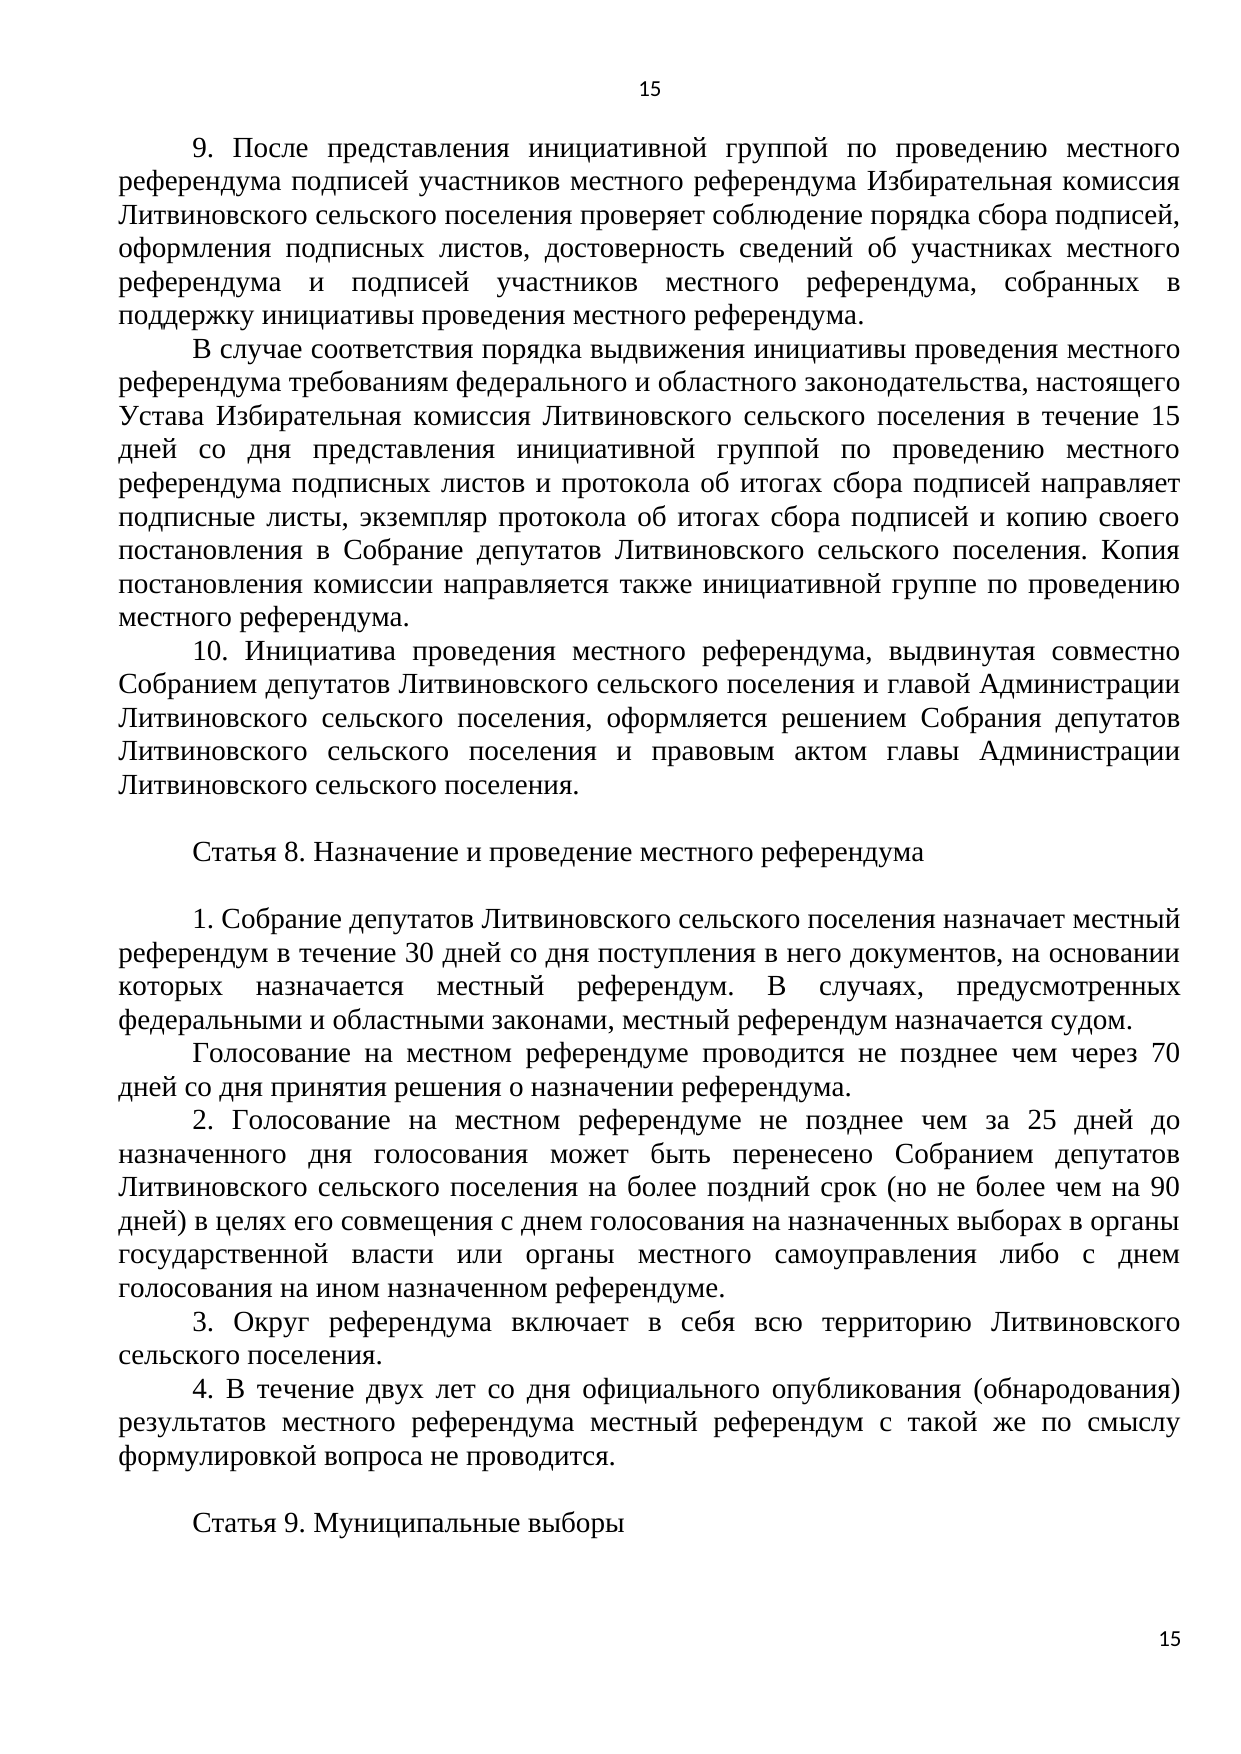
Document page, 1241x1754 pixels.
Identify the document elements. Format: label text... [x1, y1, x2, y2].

text 3. Округ референдума включает в себя всю территорию Литвиновского сельского поселения. [118, 1304, 1181, 1371]
text 4. В течение двух лет со дня официального опубликования (обнародования) результатов местного референдума местный референдум с такой же по смыслу формулировкой вопроса не проводится. [118, 1371, 1181, 1471]
text В случае соответствия порядка выдвижения инициативы проведения местного референдума требованиям федерального и областного законодательства, настоящего Устава Избирательная комиссия Литвиновского сельского поселения в течение 15 дней со дня представления инициативной группой по проведению местного референдума подписных листов и протокола об итогах сбора подписей направляет подписные листы, экземпляр протокола об итогах сбора подписей и копию своего постановления в Собрание депутатов Литвиновского сельского поселения. Копия постановления комиссии направляется также инициативной группе по проведению местного референдума. [118, 331, 1181, 633]
text 1. Собрание депутатов Литвиновского сельского поселения назначает местный референдум в течение 30 дней со дня поступления в него документов, на основании которых назначается местный референдум. В случаях, предусмотренных федеральными и областными законами, местный референдум назначается судом. [118, 901, 1181, 1035]
text Статья 8. Назначение и проведение местного референдума [118, 834, 1181, 868]
text 10. Инициатива проведения местного референдума, выдвинутая совместно Собранием депутатов Литвиновского сельского поселения и главой Администрации Литвиновского сельского поселения, оформляется решением Собрания депутатов Литвиновского сельского поселения и правовым актом главы Администрации Литвиновского сельского поселения. [118, 633, 1181, 801]
text Голосование на местном референдуме проводится не позднее чем через 70 дней со дня принятия решения о назначении референдума. [118, 1035, 1181, 1102]
text 9. После представления инициативной группой по проведению местного референдума подписей участников местного референдума Избирательная комиссия Литвиновского сельского поселения проверяет соблюдение порядка сбора подписей, оформления подписных листов, достоверность сведений об участниках местного референдума и подписей участников местного референдума, собранных в поддержку инициативы проведения местного референдума. [118, 130, 1181, 331]
text 2. Голосование на местном референдуме не позднее чем за 25 дней до назначенного дня голосования может быть перенесено Собранием депутатов Литвиновского сельского поселения на более поздний срок (но не более чем на 90 дней) в целях его совмещения с днем голосования на назначенных выборах в органы государственной власти или органы местного самоуправления либо с днем голосования на ином назначенном референдуме. [118, 1102, 1181, 1304]
text Статья 9. Муниципальные выборы [118, 1505, 1181, 1538]
